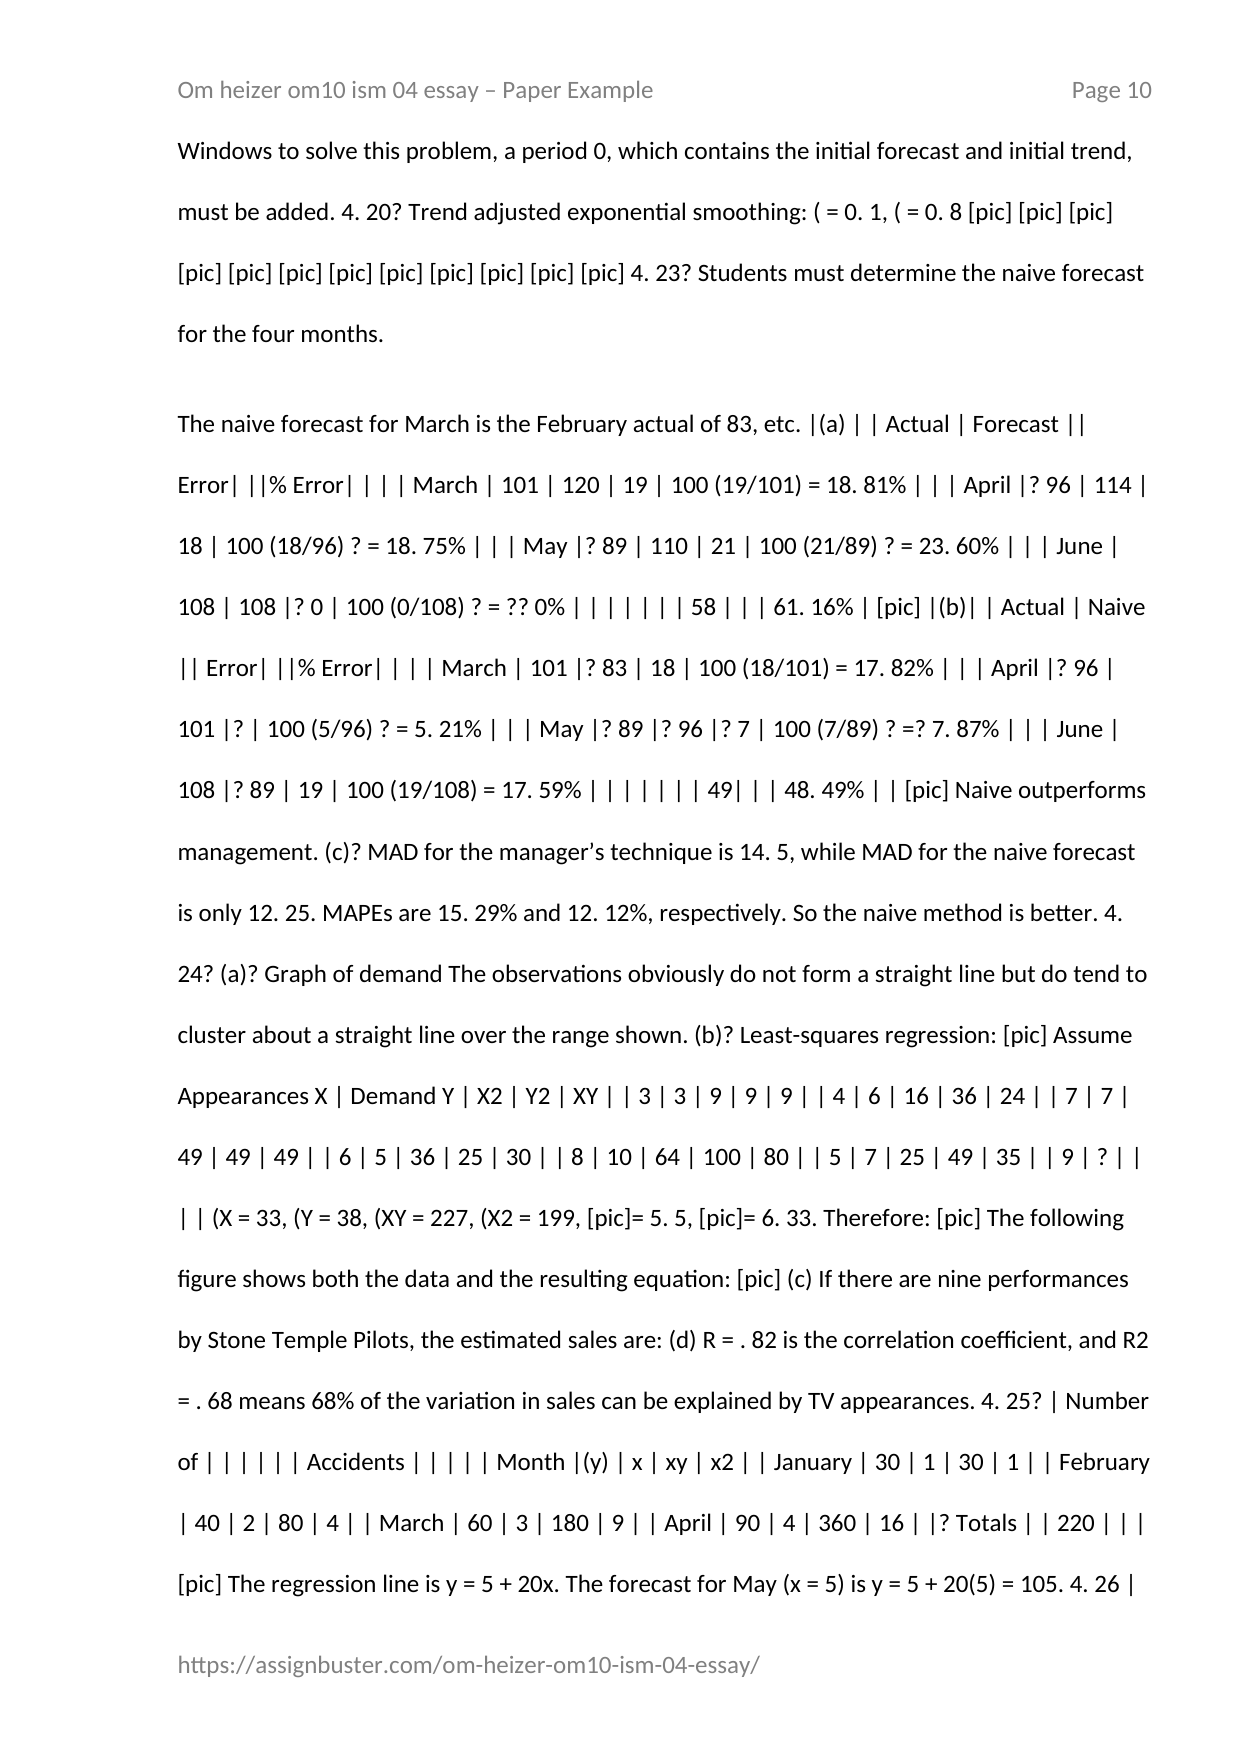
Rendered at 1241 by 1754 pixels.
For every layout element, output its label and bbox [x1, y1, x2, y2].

text [177, 408, 1152, 1599]
text [177, 135, 1152, 348]
